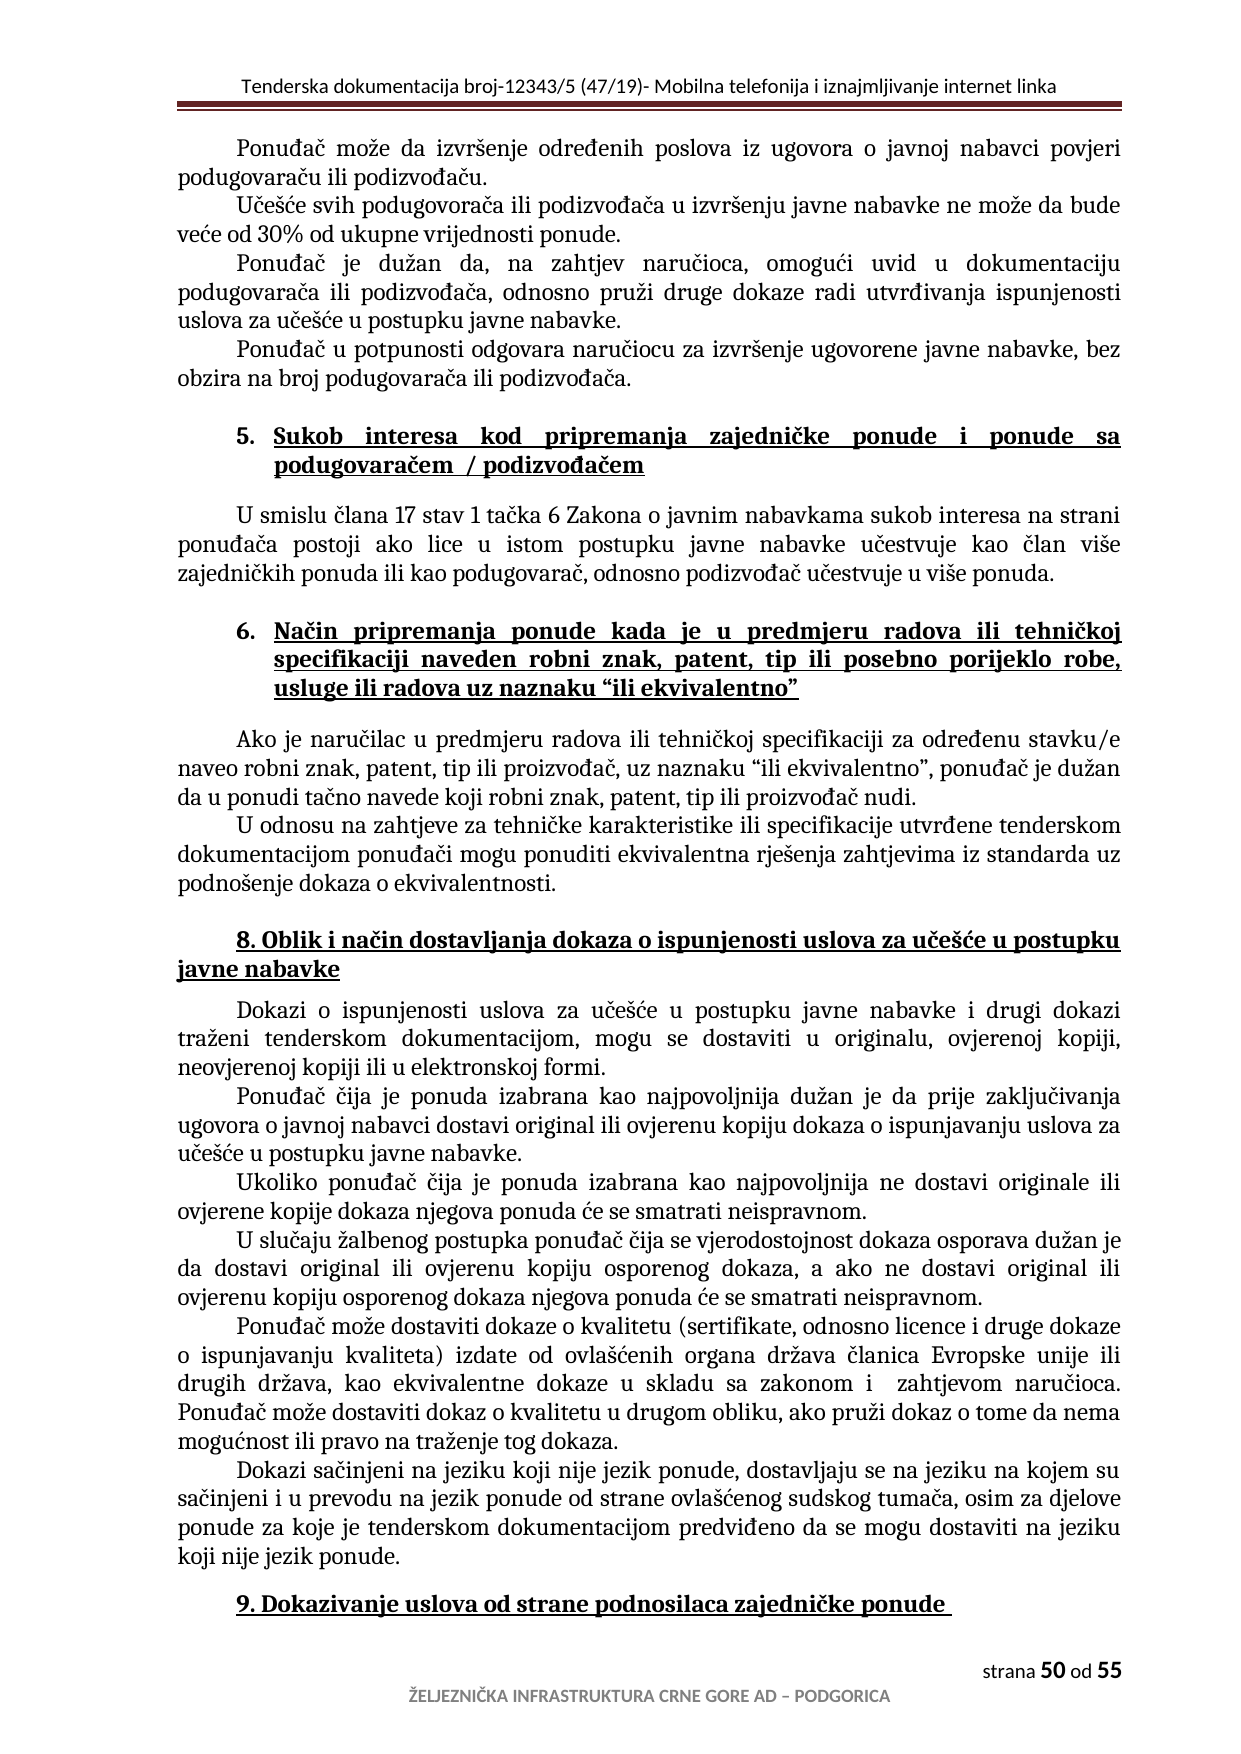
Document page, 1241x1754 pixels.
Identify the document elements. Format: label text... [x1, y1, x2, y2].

text Ako je naručilac u predmjeru radova ili tehničkoj specifikaciji za određenu stavku/e naveo robni znak, patent, tip ili proizvođač, uz naznaku “ili ekvivalentno”, ponuđač je dužan da u ponudi tačno navede koji robni znak, patent, tip ili proizvođač nudi. [177, 725, 1122, 811]
text Dokazi o ispunjenosti uslova za učešće u postupku javne nabavke i drugi dokazi traženi tenderskom dokumentacijom, mogu se dostaviti u originalu, ovjerenoj kopiji, neovjerenoj kopiji ili u elektronskoj formi. [177, 996, 1122, 1082]
text U smislu člana 17 stav 1 tačka 6 Zakona o javnim nabavkama sukob interesa na strani ponuđača postoji ako lice u istom postupku javne nabavke učestvuje kao član više zajedničkih ponuda ili kao podugovarač, odnosno podizvođač učestvuje u više ponuda. [177, 501, 1122, 587]
text Ponuđač je dužan da, na zahtjev naručioca, omogući uvid u dokumentaciju podugovarača ili podizvođača, odnosno pruži druge dokaze radi utvrđivanja ispunjenosti uslova za učešće u postupku javne nabavke. [177, 249, 1122, 335]
text U slučaju žalbenog postupka ponuđač čija se vjerodostojnost dokaza osporava dužan je da dostavi original ili ovjerenu kopiju osporenog dokaza, a ako ne dostavi original ili ovjerenu kopiju osporenog dokaza njegova ponuda će se smatrati neispravnom. [177, 1226, 1122, 1312]
list Način pripremanja ponude kada je u predmjeru radova ili tehničkoj specifikaciji naveden robni znak, patent, tip ili posebno porijeklo robe, usluge ili radova uz naznaku “ili ekvivalentno” [236, 617, 1122, 703]
text Ponuđač čija je ponuda izabrana kao najpovoljnija dužan je da prije zaključivanja ugovora o javnoj nabavci dostavi original ili ovjerenu kopiju dokaza o ispunjavanju uslova za učešće u postupku javne nabavke. [177, 1082, 1122, 1168]
list Sukob interesa kod pripremanja zajedničke ponude i ponude sa podugovaračem / podizvođačem [236, 422, 1122, 479]
text Ponuđač u potpunosti odgovara naručiocu za izvršenje ugovorene javne nabavke, bez obzira na broj podugovarača ili podizvođača. [177, 335, 1122, 393]
text Učešće svih podugovorača ili podizvođača u izvršenju javne nabavke ne može da bude veće od 30% od ukupne vrijednosti ponude. [177, 191, 1122, 249]
text Ponuđač može dostaviti dokaze o kvalitetu (sertifikate, odnosno licence i druge dokaze o ispunjavanju kvaliteta) izdate od ovlašćenih organa država članica Evropske unije ili drugih država, kao ekvivalentne dokaze u skladu sa zakonom i zahtjevom naručioca. Ponuđač može dostaviti dokaz o kvalitetu u drugom obliku, ako pruži dokaz o tome da nema mogućnost ili pravo na traženje tog dokaza. [177, 1312, 1122, 1456]
text Dokazi sačinjeni na jeziku koji nije jezik ponude, dostavljaju se na jeziku na kojem su sačinjeni i u prevodu na jezik ponude od strane ovlašćenog sudskog tumača, osim za djelove ponude za koje je tenderskom dokumentacijom predviđeno da se mogu dostaviti na jeziku koji nije jezik ponude. [177, 1456, 1122, 1571]
text 9. Dokazivanje uslova od strane podnosilaca zajedničke ponude [177, 1590, 1122, 1618]
text Ponuđač može da izvršenje određenih poslova iz ugovora o javnoj nabavci povjeri podugovaraču ili podizvođaču. [177, 134, 1122, 191]
text U odnosu na zahtjeve za tehničke karakteristike ili specifikacije utvrđene tenderskom dokumentacijom ponuđači mogu ponuditi ekvivalentna rješenja zahtjevima iz standarda uz podnošenje dokaza o ekvivalentnosti. [177, 811, 1122, 897]
text Ukoliko ponuđač čija je ponuda izabrana kao najpovoljnija ne dostavi originale ili ovjerene kopije dokaza njegova ponuda će se smatrati neispravnom. [177, 1168, 1122, 1226]
text 8. Oblik i način dostavljanja dokaza o ispunjenosti uslova za učešće u postupku javne nabavke [177, 926, 1122, 984]
